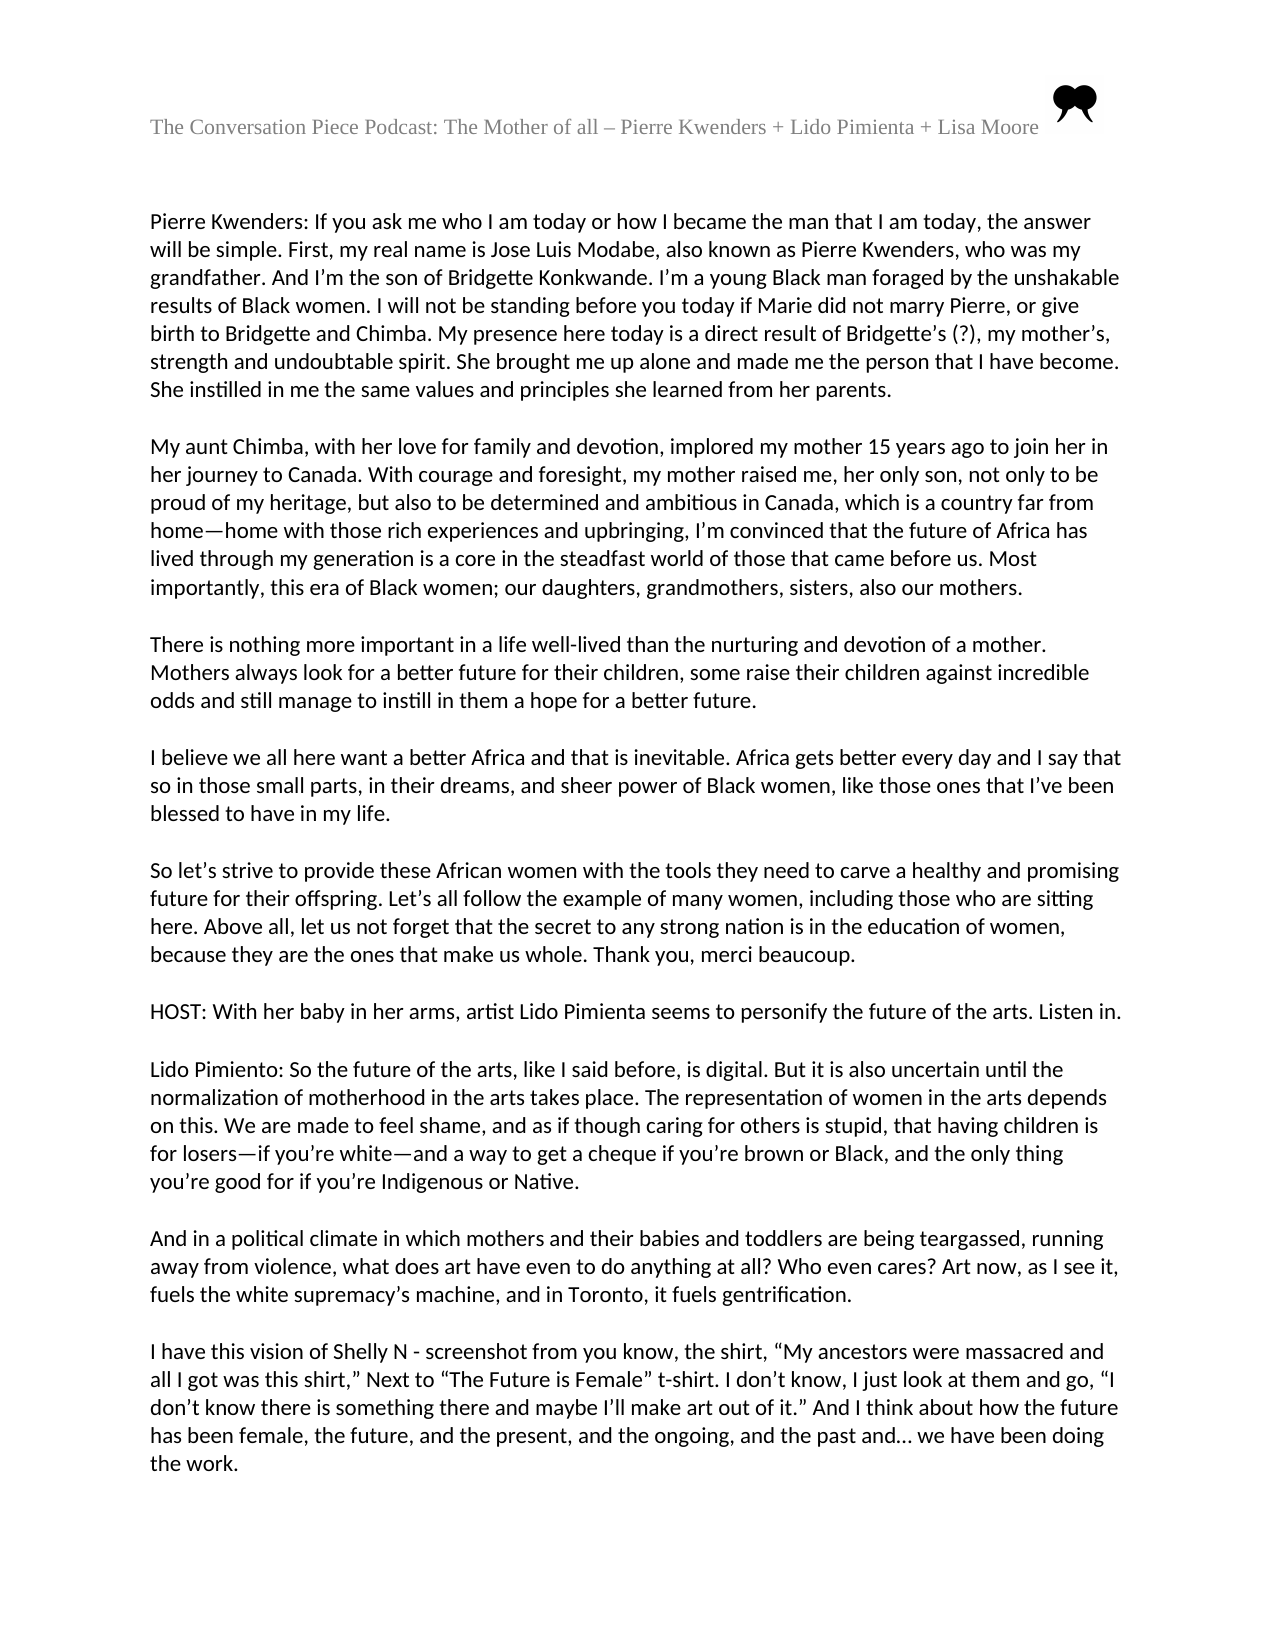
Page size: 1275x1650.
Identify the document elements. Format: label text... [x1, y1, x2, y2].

text HOST: With her baby in her arms, artist Lido Pimienta seems to personify the future of the arts. Listen in. [150, 997, 1125, 1026]
picture [1045, 75, 1105, 134]
text Pierre Kwenders: If you ask me who I am today or how I became the man that I am today, the answer will be simple. First, my real name is Jose Luis Modabe, also known as Pierre Kwenders, who was my grandfather. And I’m the son of Bridgette Konkwande. I’m a young Black man foraged by the unshakable results of Black women. I will not be standing before you today if Marie did not marry Pierre, or give birth to Bridgette and Chimba. My presence here today is a direct result of Bridgette’s (?), my mother’s, strength and undoubtable spirit. She brought me up alone and made me the person that I have become. She instilled in me the same values and principles she learned from her parents. [150, 207, 1125, 403]
text I have this vision of Shelly N - screenshot from you know, the shirt, “My ancestors were massacred and all I got was this shirt,” Next to “The Future is Female” t-shirt. I don’t know, I just look at them and go, “I don’t know there is something there and maybe I’ll make art out of it.” And I think about how the future has been female, the future, and the present, and the ongoing, and the past and… we have been doing the work. [150, 1337, 1125, 1477]
text There is nothing more important in a life well-lived than the nurturing and devotion of a mother. Mothers always look for a better future for their children, some raise their children against incredible odds and still manage to instill in them a hope for a better future. [150, 630, 1125, 714]
text So let’s strive to provide these African women with the tools they need to carve a healthy and promising future for their offspring. Let’s all follow the example of many women, including those who are sitting here. Above all, let us not forget that the secret to any strong nation is in the education of women, because they are the ones that make us whole. Thank you, merci beaucoup. [150, 856, 1125, 968]
text I believe we all here want a better Africa and that is inevitable. Africa gets better every day and I say that so in those small parts, in their dreams, and sheer power of Black women, like those ones that I’ve been blessed to have in my life. [150, 743, 1125, 827]
text My aunt Chimba, with her love for family and devotion, implored my mother 15 years ago to join her in her journey to Canada. With courage and foresight, my mother raised me, her only son, not only to be proud of my heritage, but also to be determined and ambitious in Canada, which is a country far from home—home with those rich experiences and upbringing, I’m convinced that the future of Africa has lived through my generation is a core in the steadfast world of those that came before us. Most importantly, this era of Black women; our daughters, grandmothers, sisters, also our mothers. [150, 432, 1125, 601]
text And in a political climate in which mothers and their babies and toddlers are being teargassed, running away from violence, what does art have even to do anything at all? Who even cares? Art now, as I see it, fuels the white supremacy’s machine, and in Toronto, it fuels gentrification. [150, 1224, 1125, 1308]
text Lido Pimiento: So the future of the arts, like I said before, is digital. But it is also uncertain until the normalization of motherhood in the arts takes place. The representation of women in the arts depends on this. We are made to feel shame, and as if though caring for others is stupid, that having children is for losers—if you’re white—and a way to get a cheque if you’re brown or Black, and the only thing you’re good for if you’re Indigenous or Native. [150, 1055, 1125, 1195]
